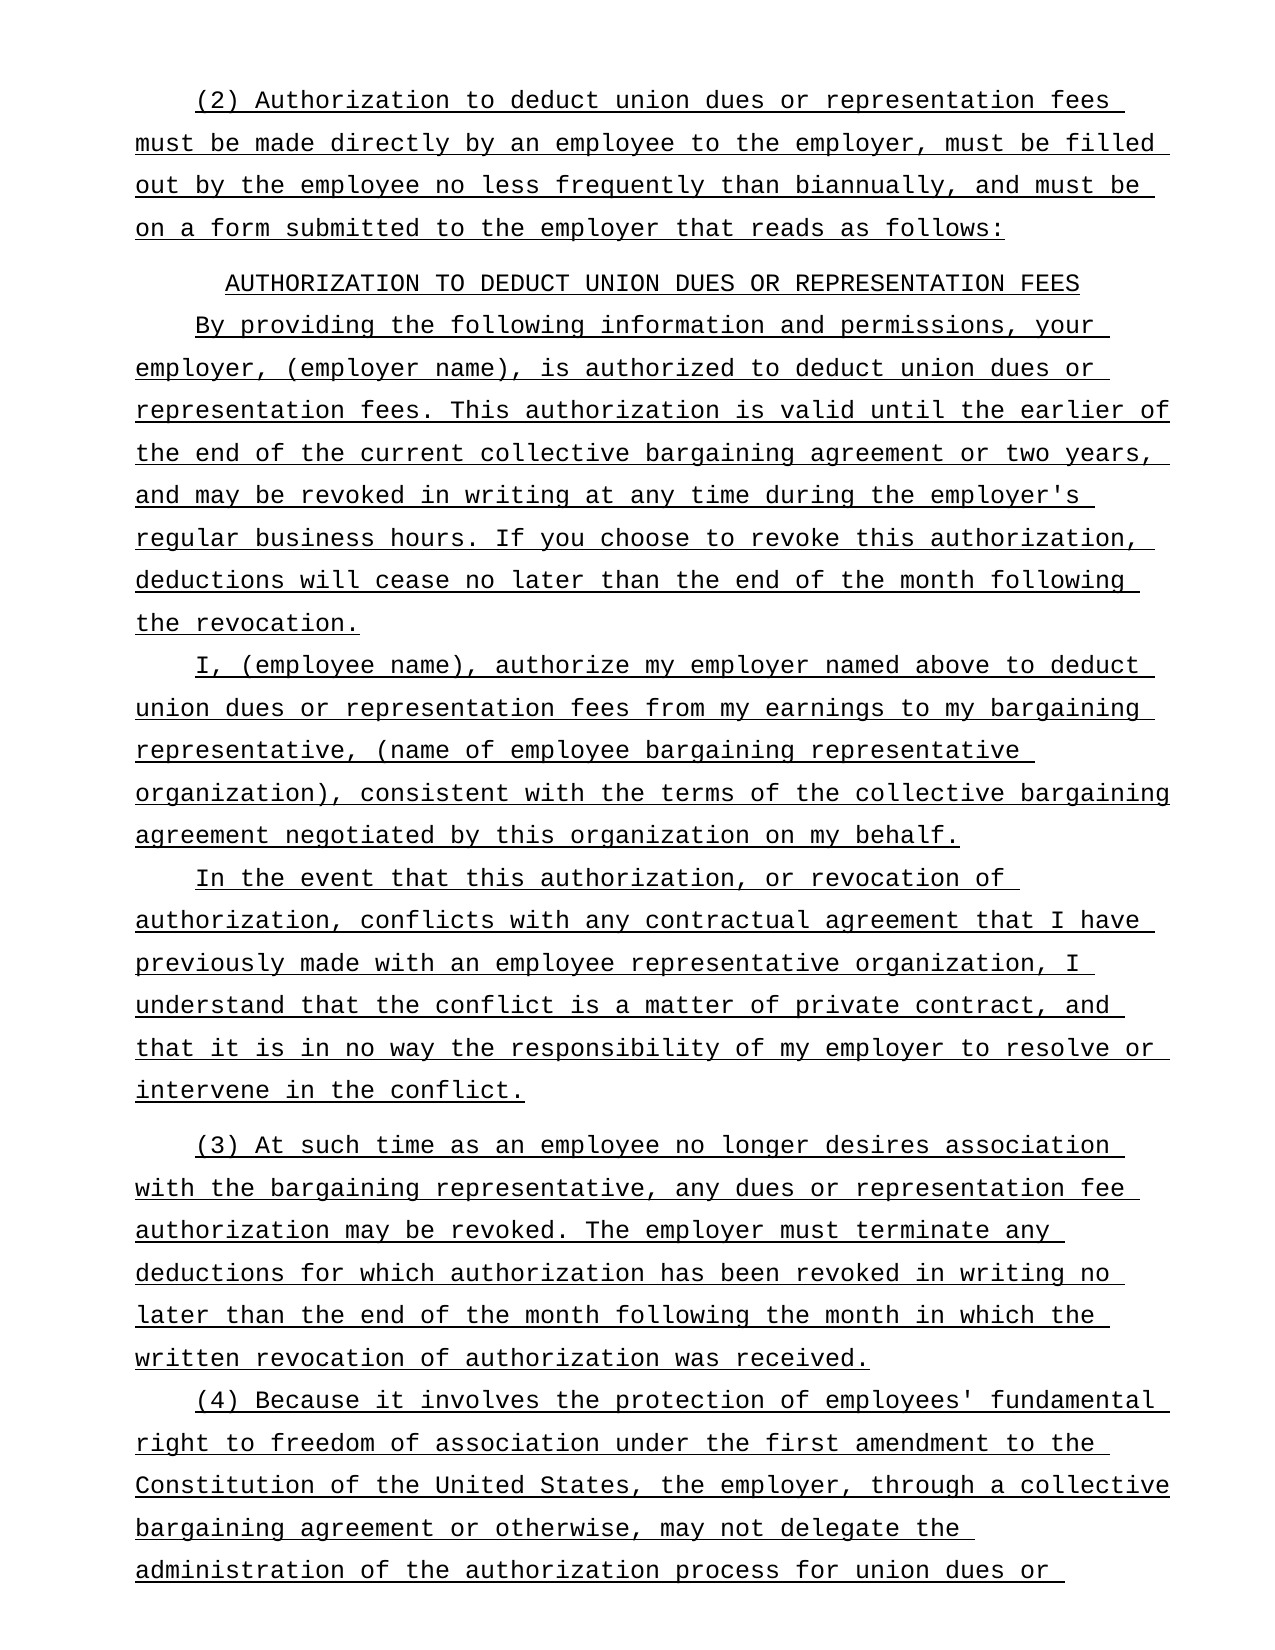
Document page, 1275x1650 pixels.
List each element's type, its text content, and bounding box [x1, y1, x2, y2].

text By providing the following information and permissions, your employer, (employer name), is authorized to deduct union dues or representation fees. This authorization is valid until the earlier of the end of the current collective bargaining agreement or two years, and may be revoked in writing at any time during the employer's regular business hours. If you choose to revoke this authorization, deductions will cease no later than the end of the month following the revocation. [135, 423, 1170, 464]
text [135, 1498, 1170, 1587]
text I, (employee name), authorize my employer named above to deduct union dues or representation fees from my earnings to my bargaining representative, (name of employee bargaining representative organization), consistent with the terms of the collective bargaining agreement negotiated by this organization on my behalf. [135, 640, 1170, 804]
text (2) Authorization to deduct union dues or representation fees must be made directly by an employee to the employer, must be filled out by the employee no less frequently than biannually, and must be on a form submitted to the employer that reads as follows: [135, 155, 1170, 245]
text (2) Authorization to deduct union dues or representation fees must be made directly by an employee to the employer, must be filled out by the employee no less frequently than biannually, and must be on a form submitted to the employer that reads as follows: [135, 75, 1170, 154]
text By providing the following information and permissions, your employer, (employer name), is authorized to deduct union dues or representation fees. This authorization is valid until the earlier of the end of the current collective bargaining agreement or two years, and may be revoked in writing at any time during the employer's regular business hours. If you choose to revoke this authorization, deductions will cease no later than the end of the month following the revocation. [135, 300, 1170, 421]
text I, (employee name), authorize my employer named above to deduct union dues or representation fees from my earnings to my bargaining representative, (name of employee bargaining representative organization), consistent with the terms of the collective bargaining agreement negotiated by this organization on my behalf. [135, 805, 1170, 852]
text In the event that this authorization, or revocation of authorization, conflicts with any contractual agreement that I have previously made with an employee representative organization, I understand that the conflict is a matter of private contract, and that it is in no way the responsibility of my employer to resolve or intervene in the conflict. [135, 852, 1170, 1059]
text (3) At such time as an employee no longer desires association with the bargaining representative, any dues or representation fee authorization may be revoked. The employer must terminate any deductions for which authorization has been revoked in writing no later than the end of the month following the month in which the written revocation of authorization was received. [135, 1120, 1170, 1375]
text AUTHORIZATION TO DEDUCT UNION DUES OR REPRESENTATION FEES [135, 257, 1170, 300]
text By providing the following information and permissions, your employer, (employer name), is authorized to deduct union dues or representation fees. This authorization is valid until the earlier of the end of the current collective bargaining agreement or two years, and may be revoked in writing at any time during the employer's regular business hours. If you choose to revoke this authorization, deductions will cease no later than the end of the month following the revocation. [135, 465, 1170, 640]
text In the event that this authorization, or revocation of authorization, conflicts with any contractual agreement that I have previously made with an employee representative organization, I understand that the conflict is a matter of private contract, and that it is in no way the responsibility of my employer to resolve or intervene in the conflict. [135, 1060, 1170, 1107]
